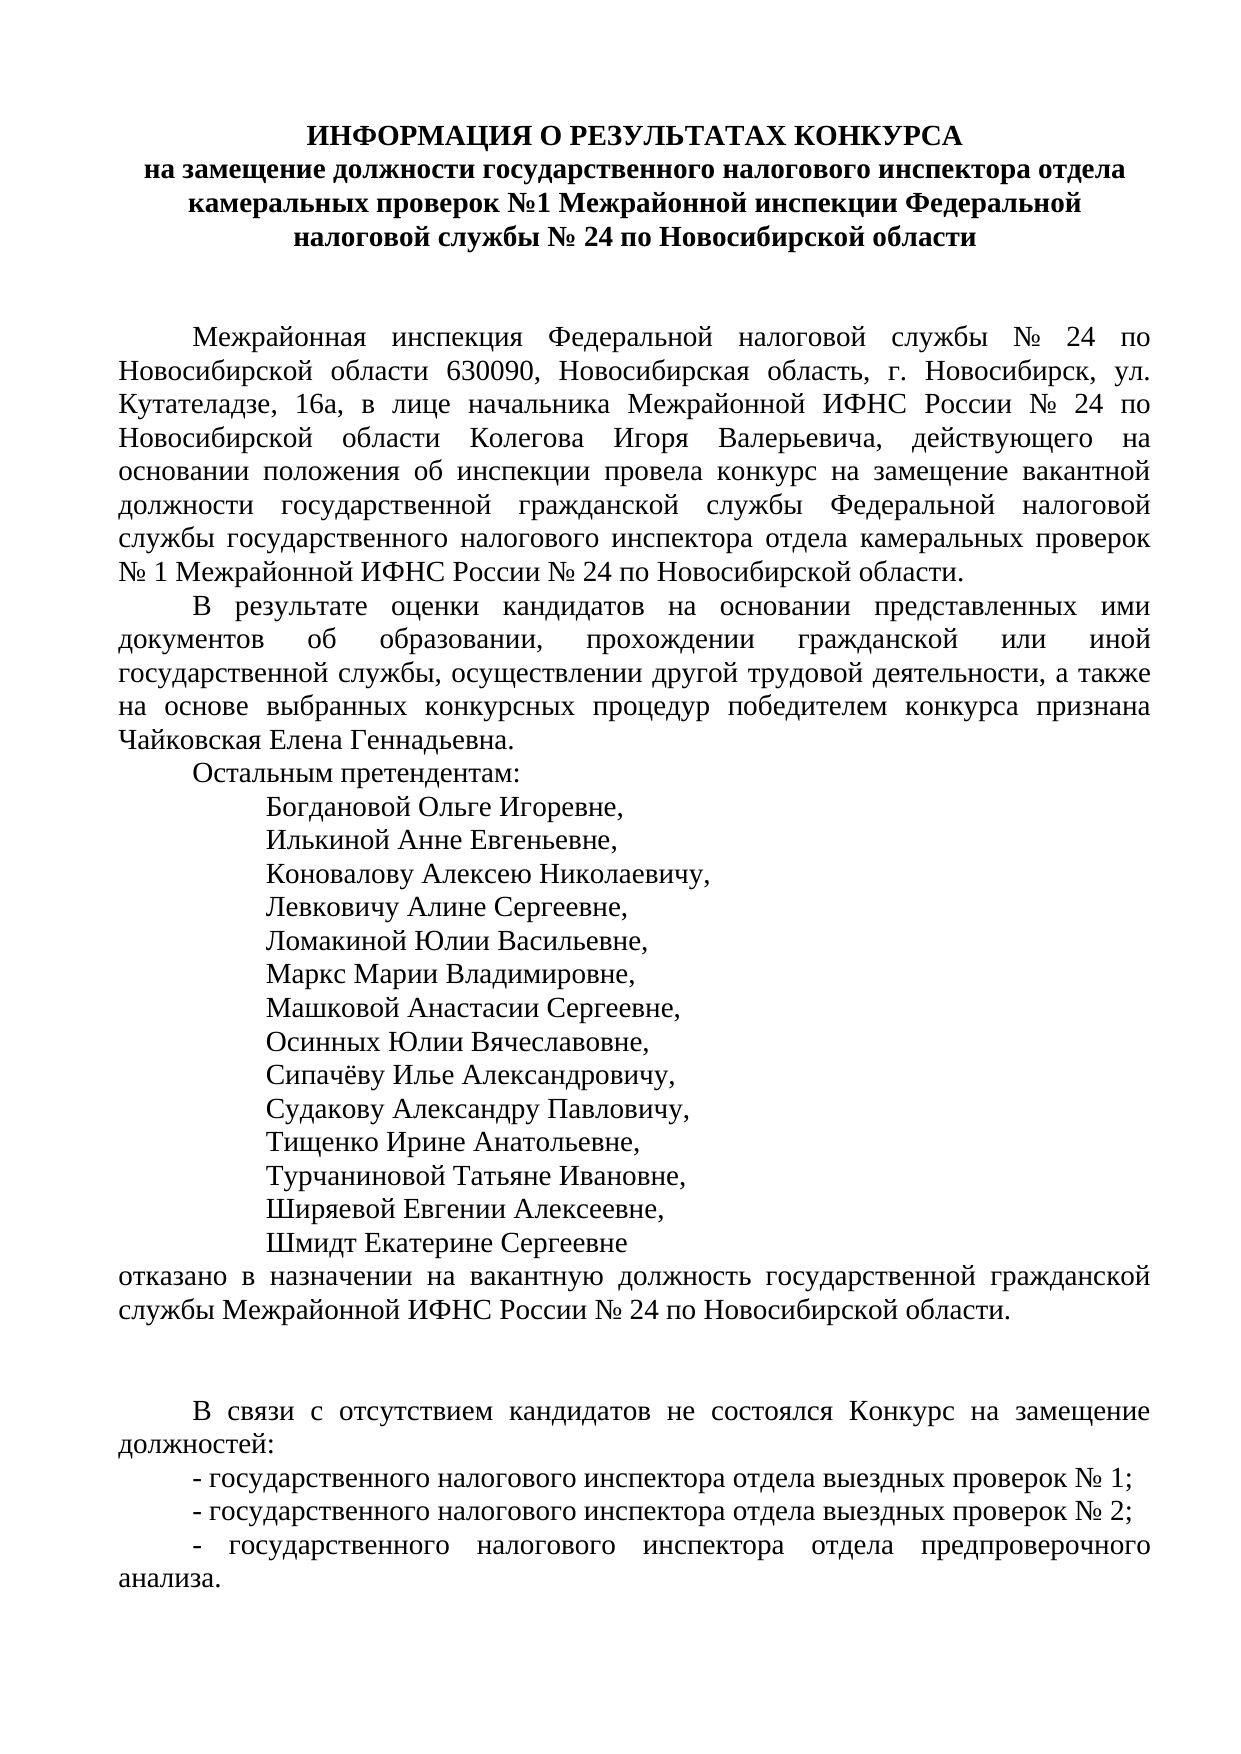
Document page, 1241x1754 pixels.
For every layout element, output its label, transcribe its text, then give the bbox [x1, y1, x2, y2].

text Ширяевой Евгении Алексеевне, [118, 1191, 1152, 1225]
text на замещение должности государственного налогового инспектора отдела камеральных проверок №1 Межрайонной инспекции Федеральной налоговой службы № 24 по Новосибирской области [118, 152, 1152, 252]
text Тищенко Ирине Анатольевне, [118, 1124, 1152, 1158]
text В связи с отсутствием кандидатов не состоялся Конкурс на замещение должностей: [118, 1393, 1152, 1460]
text Сипачёву Илье Александровичу, [118, 1057, 1152, 1091]
text Маркс Марии Владимировне, [118, 957, 1152, 990]
text Турчаниновой Татьяне Ивановне, [118, 1158, 1152, 1191]
text Машковой Анастасии Сергеевне, [118, 990, 1152, 1024]
text Илькиной Анне Евгеньевне, [118, 822, 1152, 856]
text - государственного налогового инспектора отдела предпроверочного анализа. [118, 1527, 1152, 1594]
text Шмидт Екатерине Сергеевне [118, 1225, 1152, 1258]
text Осинных Юлии Вячеславовне, [118, 1024, 1152, 1057]
text Богдановой Ольге Игоревне, [118, 789, 1152, 822]
text В результате оценки кандидатов на основании представленных ими документов об образовании, прохождении гражданской или иной государственной службы, осуществлении другой трудовой деятельности, а также на основе выбранных конкурсных процедур победителем конкурса признана Чайковская Елена Геннадьевна. [118, 588, 1152, 755]
text Левковичу Алине Сергеевне, [118, 889, 1152, 923]
text отказано в назначении на вакантную должность государственной гражданской службы Межрайонной ИФНС России № 24 по Новосибирской области. [118, 1258, 1152, 1326]
text Межрайонная инспекция Федеральной налоговой службы № 24 по Новосибирской области 630090, Новосибирская область, г. Новосибирск, ул. Кутателадзе, 16а, в лице начальника Межрайонной ИФНС России № 24 по Новосибирской области Колегова Игоря Валерьевича, действующего на основании положения об инспекции провела конкурс на замещение вакантной должности государственной гражданской службы Федеральной налоговой службы государственного налогового инспектора отдела камеральных проверок № 1 Межрайонной ИФНС России № 24 по Новосибирской области. [118, 319, 1152, 588]
text Судакову Александру Павловичу, [118, 1091, 1152, 1124]
text Коновалову Алексею Николаевичу, [118, 856, 1152, 889]
subtitle ИНФОРМАЦИЯ О РЕЗУЛЬТАТАХ КОНКУРСА [118, 118, 1152, 152]
text - государственного налогового инспектора отдела выездных проверок № 2; [118, 1493, 1152, 1527]
text - государственного налогового инспектора отдела выездных проверок № 1; [118, 1460, 1152, 1493]
text Остальным претендентам: [118, 755, 1152, 789]
text Ломакиной Юлии Васильевне, [118, 923, 1152, 957]
